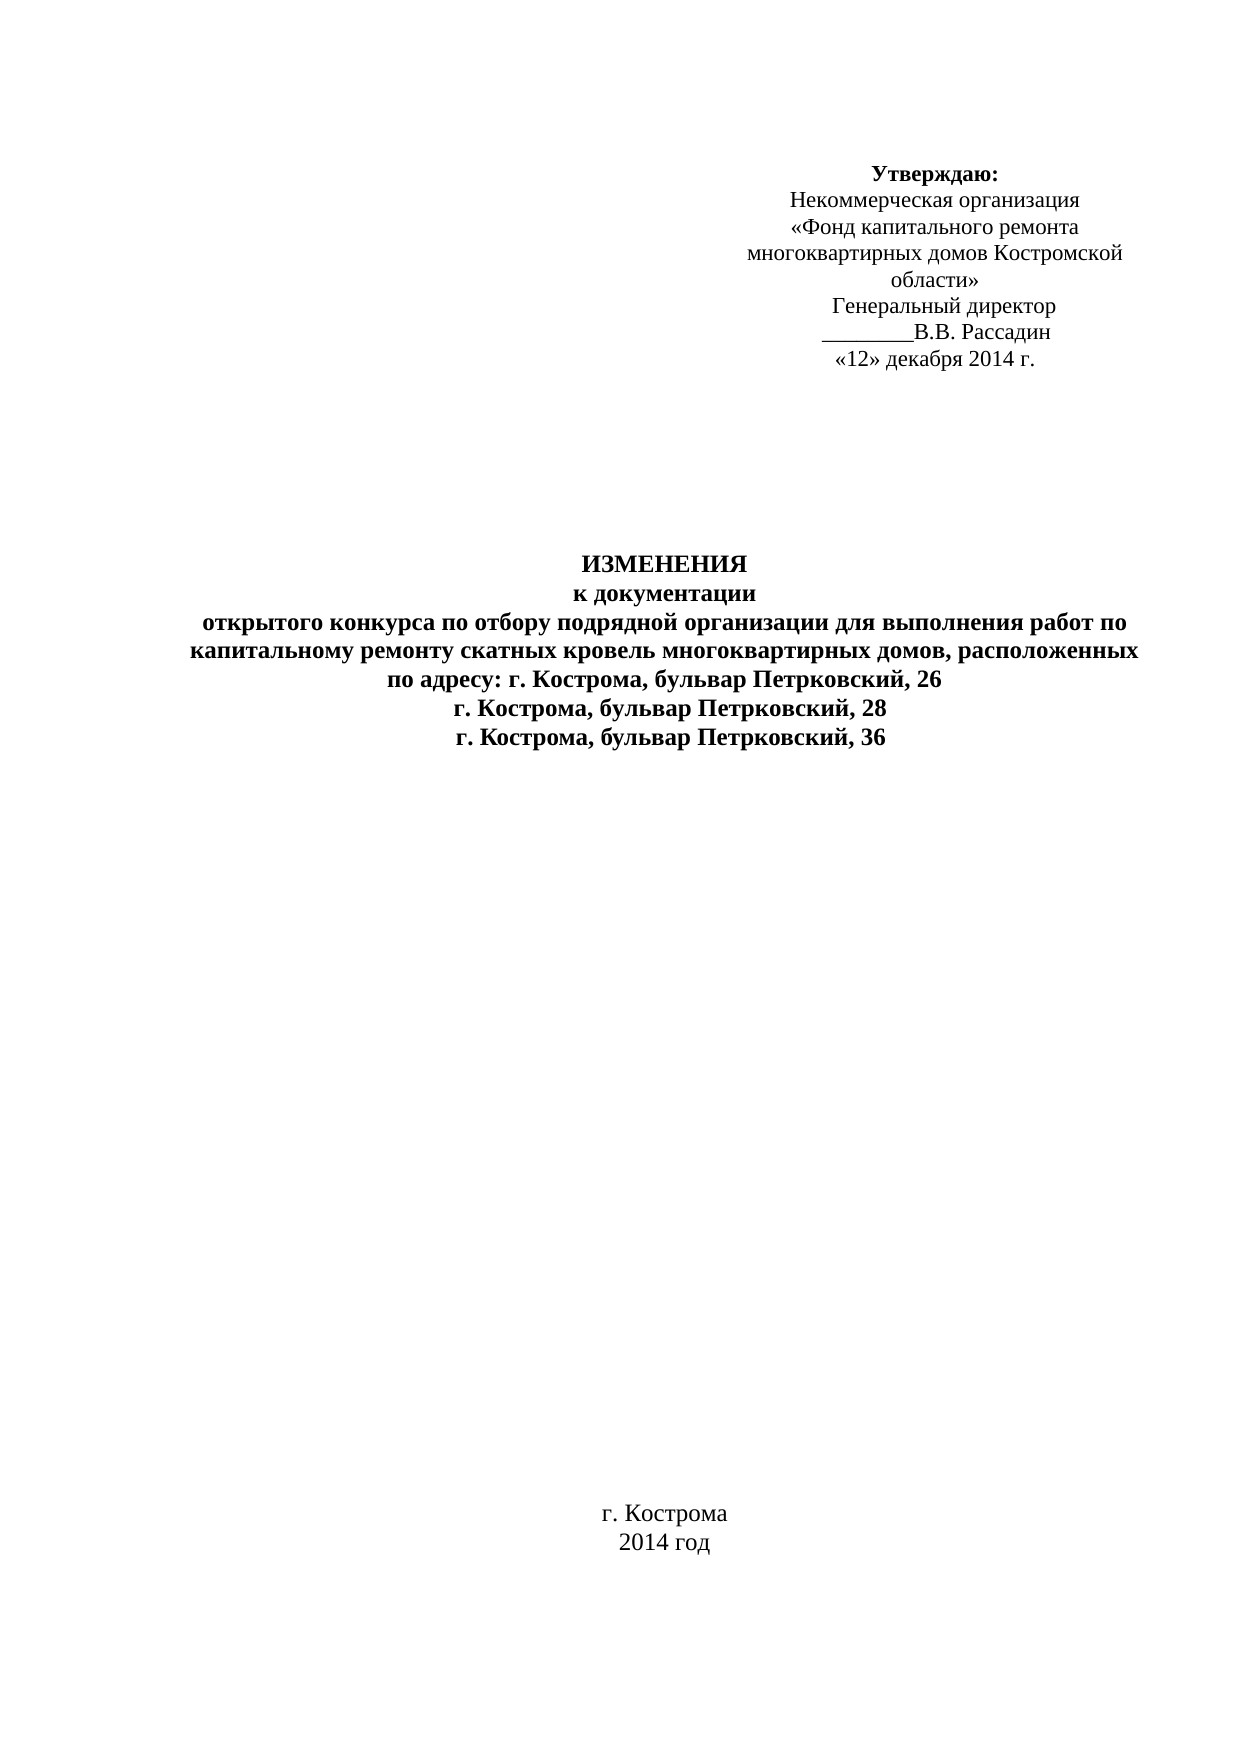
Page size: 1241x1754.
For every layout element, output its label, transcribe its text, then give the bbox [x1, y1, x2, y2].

text по адресу: г. Кострома, бульвар Петрковский, 26 [177, 664, 1152, 693]
text к документации [177, 578, 1152, 607]
text 2014 год [177, 1527, 1152, 1556]
text г. Кострома [177, 1498, 1152, 1527]
text открытого конкурса по отбору подрядной организации для выполнения работ по капитальному ремонту скатных кровель многоквартирных домов, расположенных [177, 607, 1152, 664]
text г. Кострома, бульвар Петрковский, 36 [177, 722, 1152, 751]
text ИЗМЕНЕНИЯ [177, 549, 1152, 578]
text г. Кострома, бульвар Петрковский, 28 [177, 693, 1163, 722]
